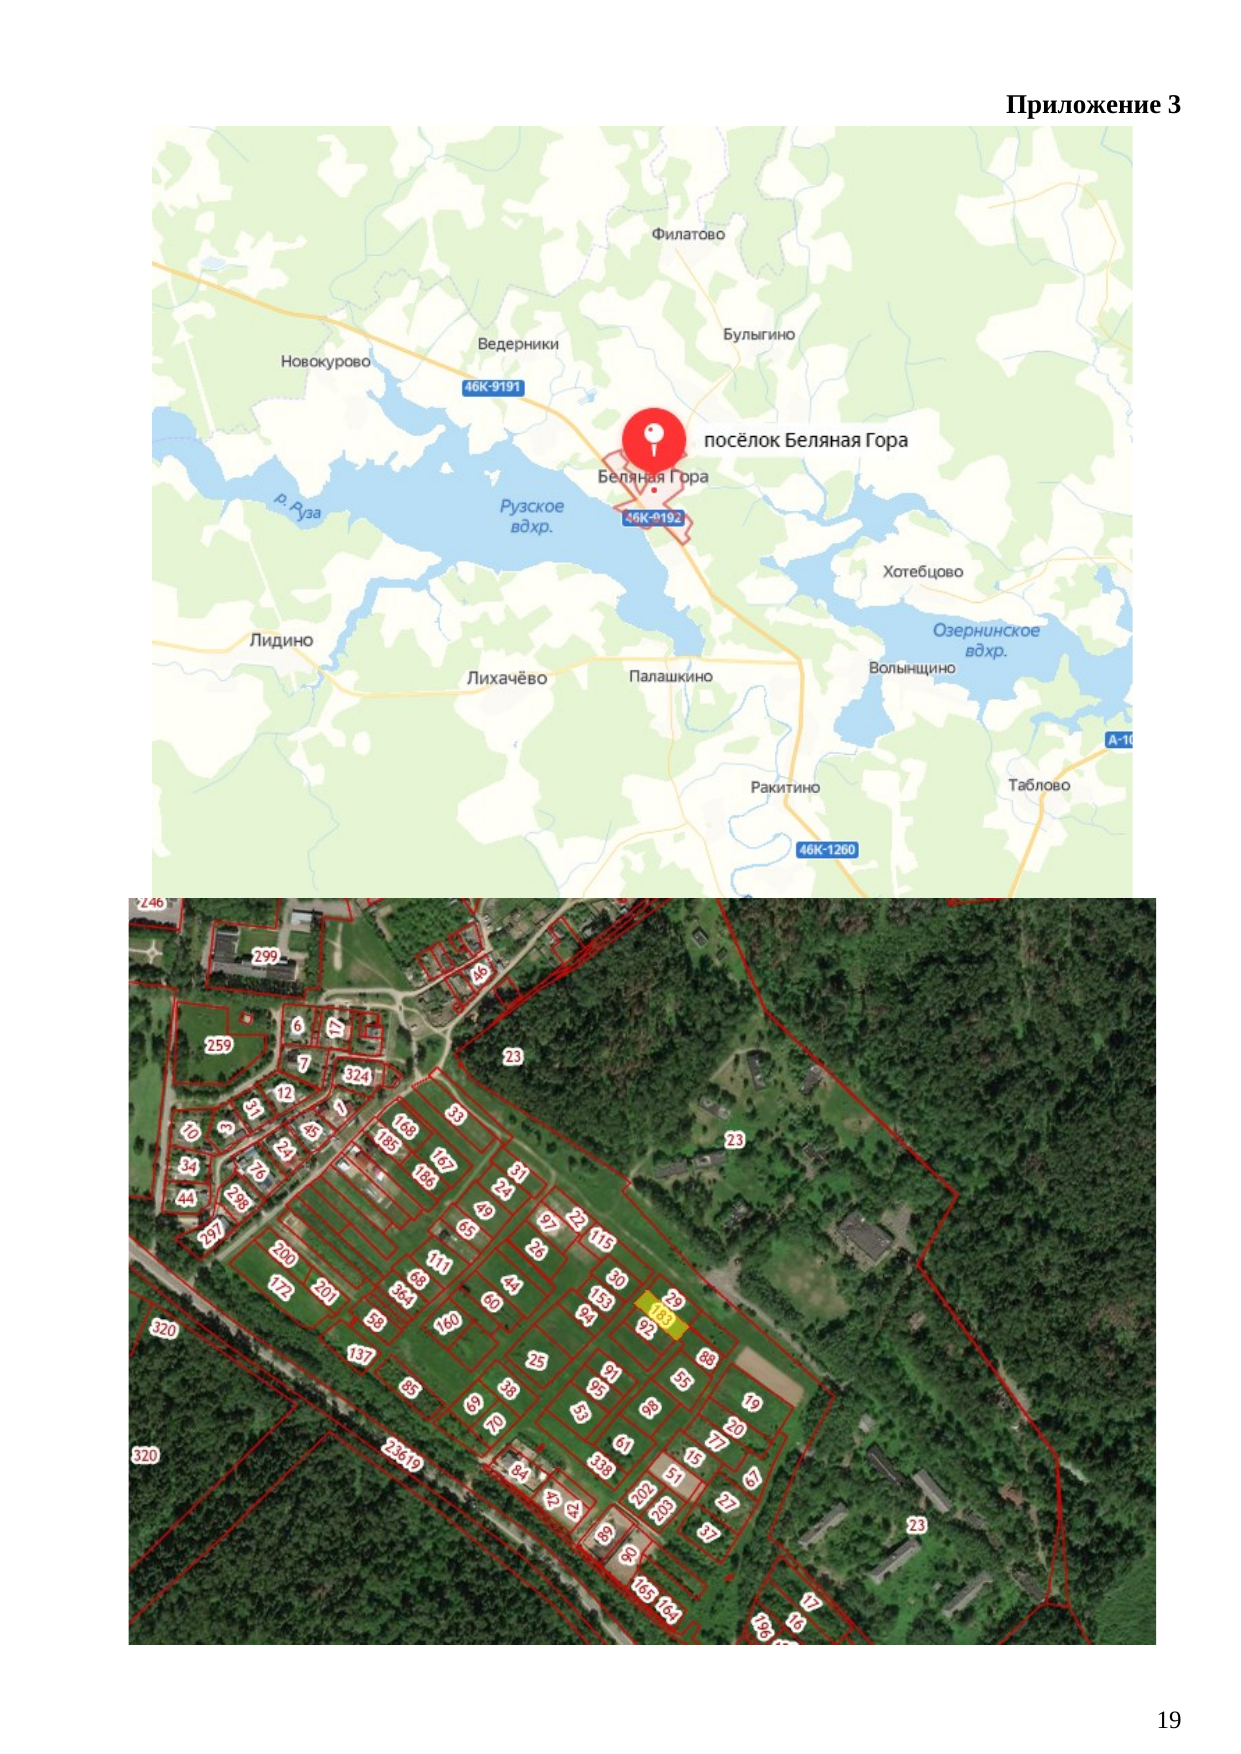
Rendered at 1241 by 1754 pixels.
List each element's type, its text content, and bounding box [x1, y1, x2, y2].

subtitle Приложение 3 [103, 89, 1181, 120]
picture [128, 126, 1157, 1645]
